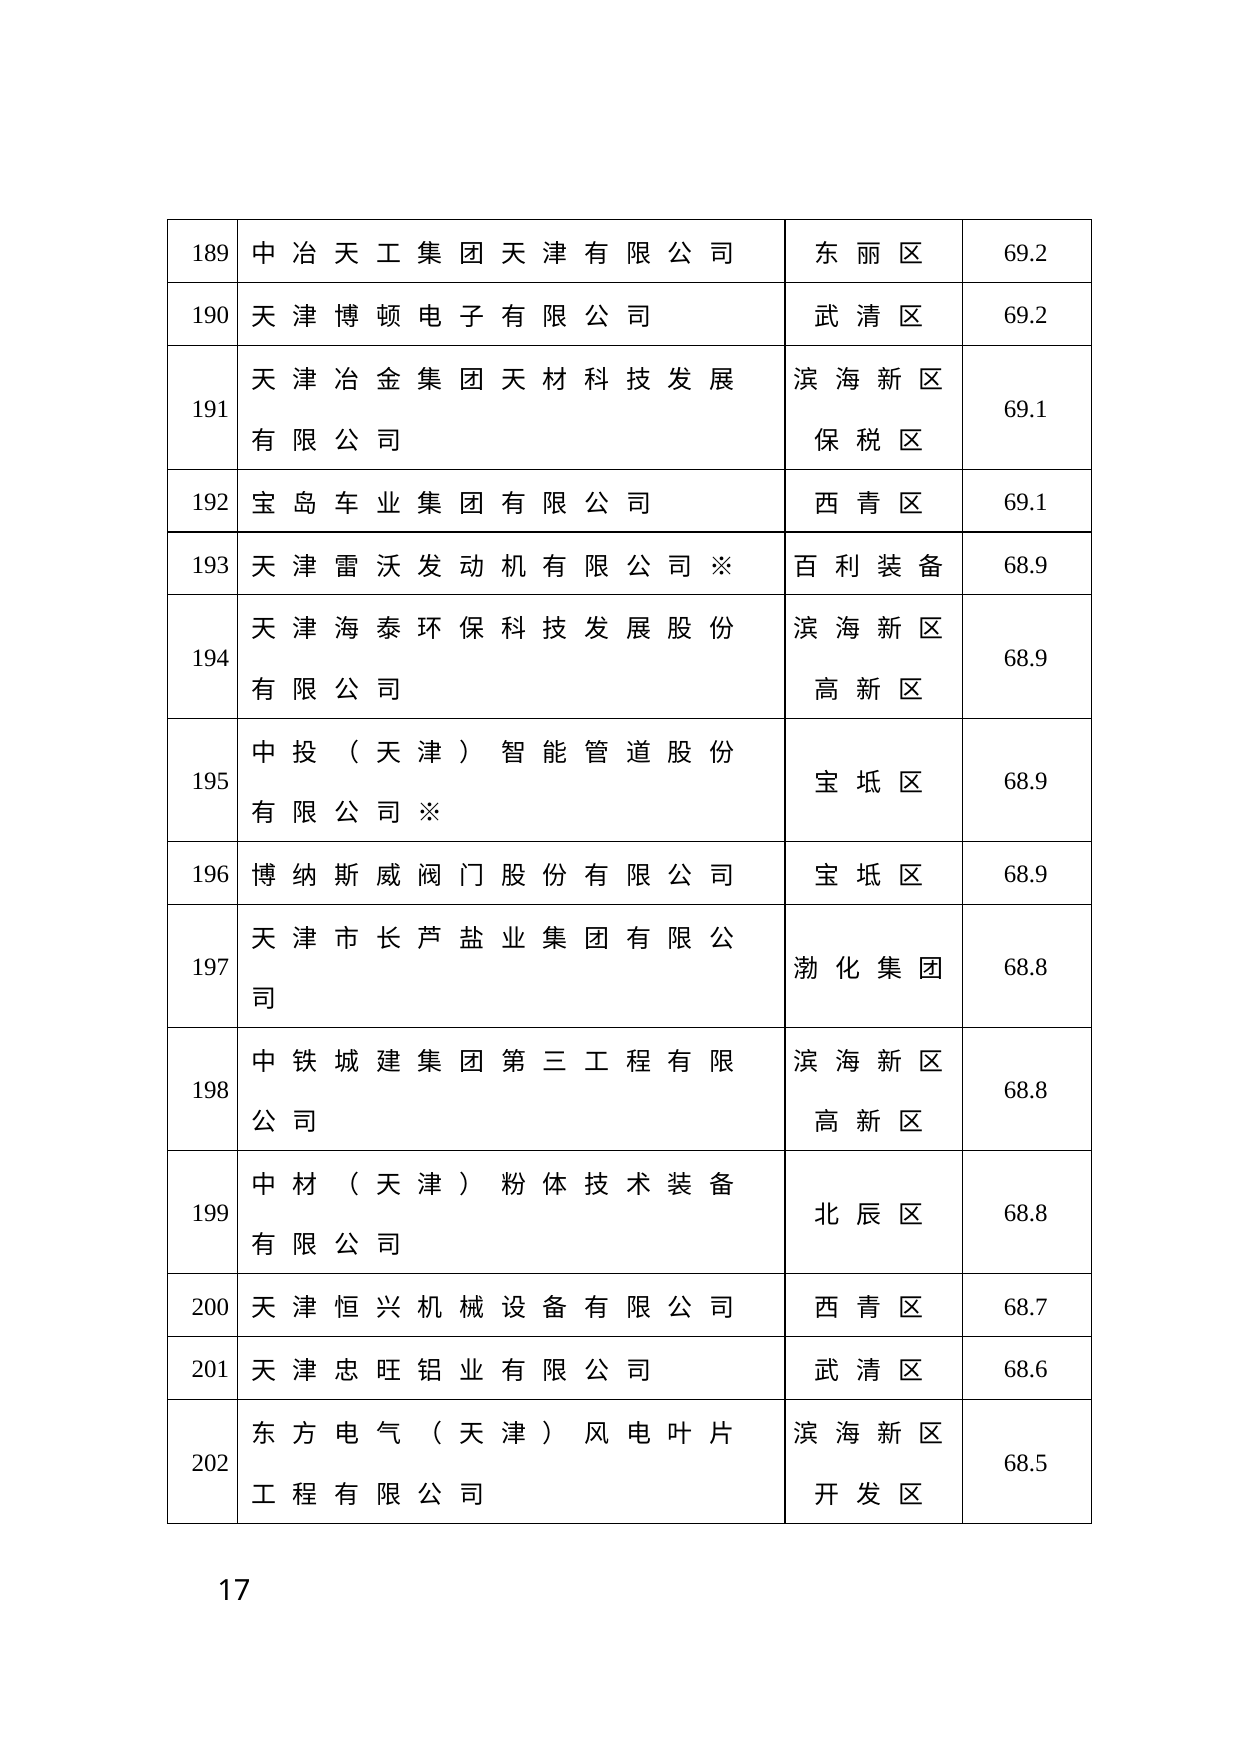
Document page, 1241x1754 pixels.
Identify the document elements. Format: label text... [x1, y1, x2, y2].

table_cell 195 [168, 719, 237, 841]
table_cell 滨海新区高新区 [786, 1028, 962, 1150]
table_cell 190 [168, 283, 237, 345]
table_cell 天津海泰环保科技发展股份有限公司 [238, 595, 784, 717]
table_cell 202 [168, 1400, 237, 1522]
table_cell 68.6 [963, 1337, 1091, 1399]
table_cell 武清区 [786, 283, 962, 345]
table_cell 68.9 [963, 595, 1091, 717]
table_cell 北辰区 [786, 1151, 962, 1273]
table_cell 中材（天津）粉体技术装备有限公司 [238, 1151, 784, 1273]
table_cell 198 [168, 1028, 237, 1150]
table_cell 68.7 [963, 1274, 1091, 1336]
table_cell 69.1 [963, 346, 1091, 468]
table_cell 滨海新区保税区 [786, 346, 962, 468]
table_cell 百利装备 [786, 533, 962, 594]
table_cell 博纳斯威阀门股份有限公司 [238, 842, 784, 904]
table_cell 天津市长芦盐业集团有限公司 [238, 905, 784, 1027]
table_cell 199 [168, 1151, 237, 1273]
table_cell 滨海新区开发区 [786, 1400, 962, 1522]
table_cell 宝岛车业集团有限公司 [238, 470, 784, 531]
table_cell 68.5 [963, 1400, 1091, 1522]
table_cell 69.1 [963, 470, 1091, 531]
table_cell 68.8 [963, 905, 1091, 1027]
table_cell 天津博顿电子有限公司 [238, 283, 784, 345]
table_cell 68.9 [963, 842, 1091, 904]
table_cell 天津忠旺铝业有限公司 [238, 1337, 784, 1399]
table_cell 渤化集团 [786, 905, 962, 1027]
table_cell 宝坻区 [786, 842, 962, 904]
table_cell 200 [168, 1274, 237, 1336]
table_cell 189 [168, 220, 237, 282]
table_cell 68.8 [963, 1151, 1091, 1273]
table_cell 天津恒兴机械设备有限公司 [238, 1274, 784, 1336]
table_cell 东方电气（天津）风电叶片工程有限公司 [238, 1400, 784, 1522]
table_cell 滨海新区高新区 [786, 595, 962, 717]
table_cell 68.9 [963, 533, 1091, 594]
table_cell 68.9 [963, 719, 1091, 841]
table_cell 193 [168, 533, 237, 594]
table_cell 192 [168, 470, 237, 531]
table_cell 201 [168, 1337, 237, 1399]
table_cell 68.8 [963, 1028, 1091, 1150]
table_cell 69.2 [963, 220, 1091, 282]
table_cell 中冶天工集团天津有限公司 [238, 220, 784, 282]
table_cell 宝坻区 [786, 719, 962, 841]
table_cell 191 [168, 346, 237, 468]
table_cell 西青区 [786, 1274, 962, 1336]
table_cell 西青区 [786, 470, 962, 531]
table_cell 197 [168, 905, 237, 1027]
table_cell 天津冶金集团天材科技发展有限公司 [238, 346, 784, 468]
table_cell 中铁城建集团第三工程有限公司 [238, 1028, 784, 1150]
table_cell 69.2 [963, 283, 1091, 345]
table_cell 武清区 [786, 1337, 962, 1399]
table_cell 194 [168, 595, 237, 717]
table_cell 东丽区 [786, 220, 962, 282]
table_cell 196 [168, 842, 237, 904]
table_cell 中投（天津）智能管道股份有限公司※ [238, 719, 784, 841]
table_cell 天津雷沃发动机有限公司※ [238, 533, 784, 594]
